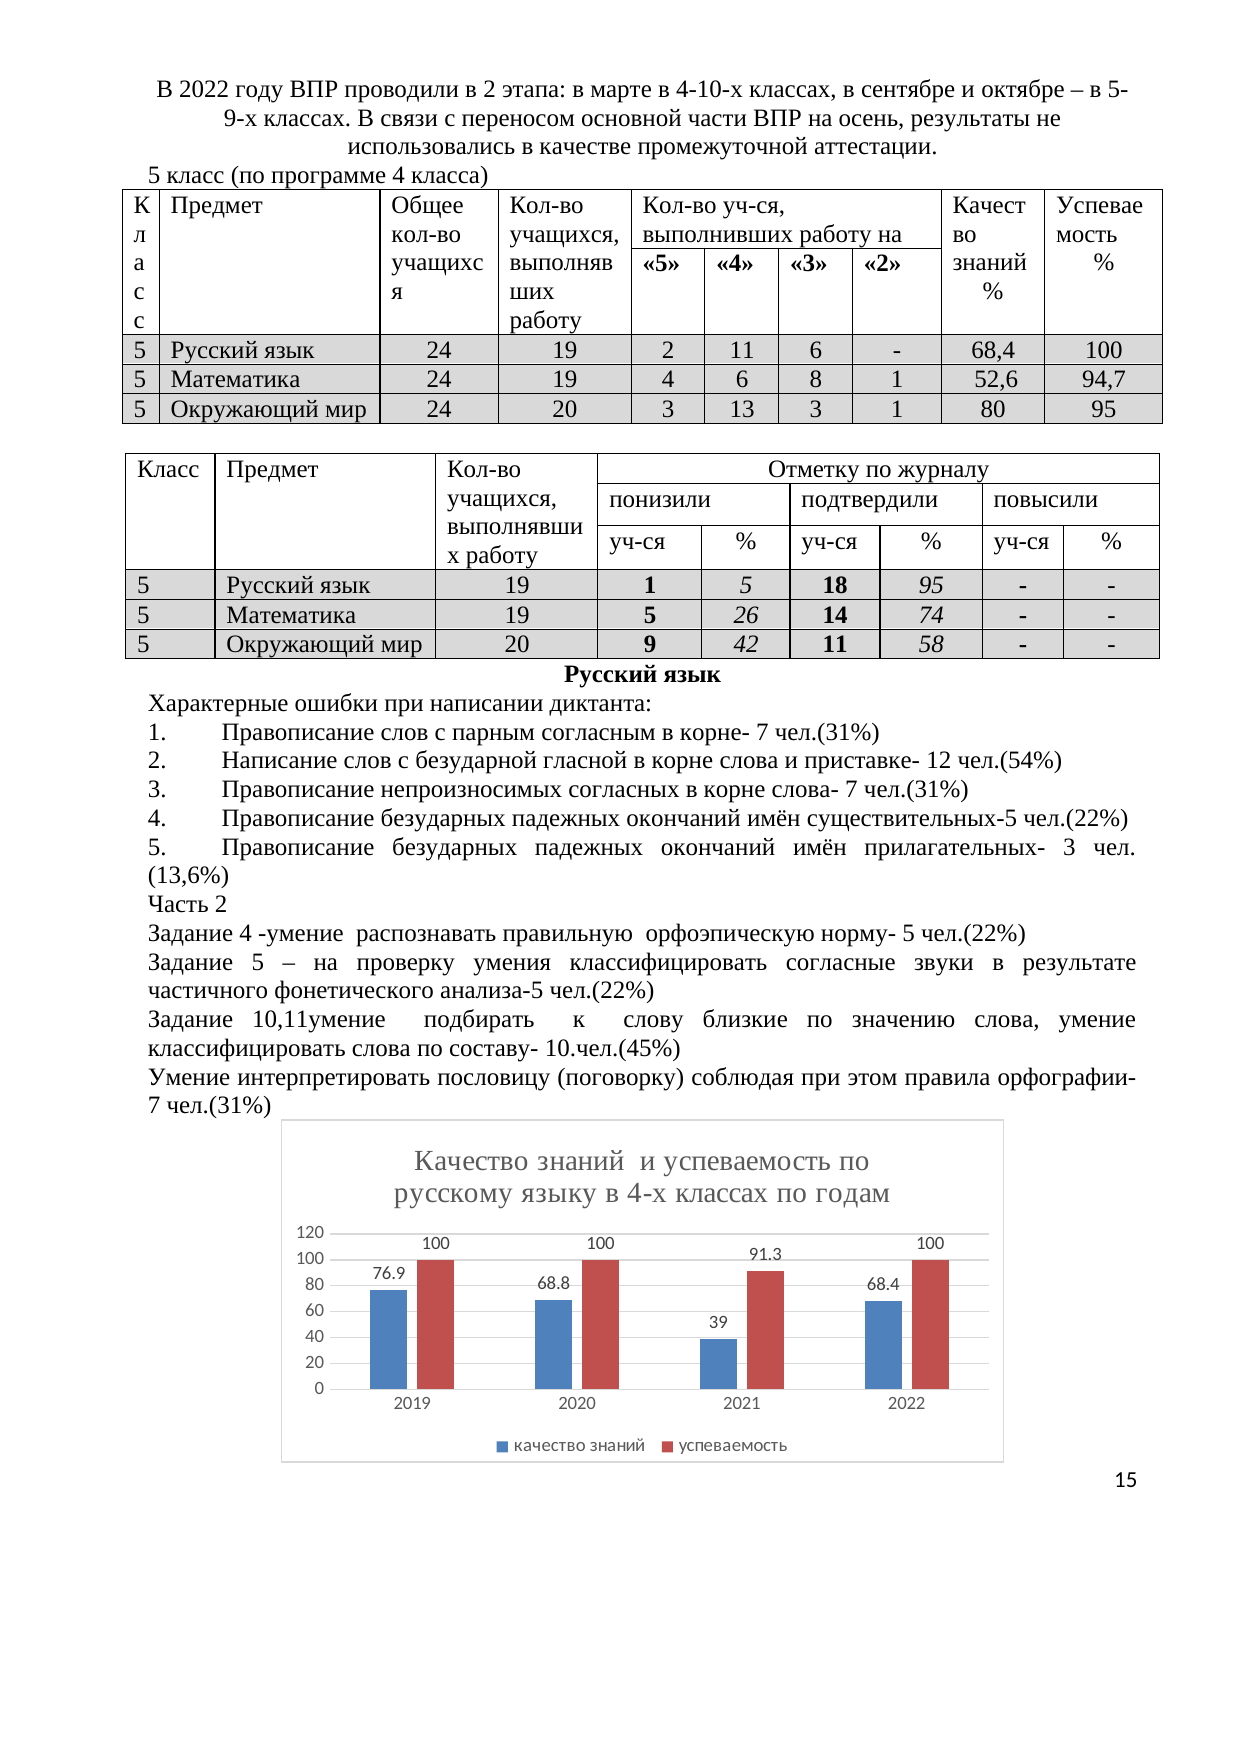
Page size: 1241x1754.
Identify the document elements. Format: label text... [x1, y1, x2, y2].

table_cell 9 [598, 630, 701, 658]
table_cell уч-ся [791, 526, 879, 569]
text 4. Правописание безударных падежных окончаний имён существительных-5 чел.(22%) [148, 803, 1137, 832]
table_cell понизили [598, 484, 789, 525]
table_cell 95 [881, 570, 982, 599]
text Задание 4 -умение распознавать правильную орфоэпическую норму- 5 чел.(22%) [148, 918, 1137, 947]
table_cell Окружающий мир [216, 630, 435, 658]
table_cell - [983, 570, 1063, 599]
table_cell - [983, 630, 1063, 658]
table_cell 4 [632, 365, 704, 393]
table_cell Математика [160, 365, 379, 393]
table_cell 5 [598, 600, 701, 628]
table_header Предмет [160, 190, 379, 334]
table_cell 11 [791, 630, 879, 658]
table_cell уч-ся [598, 526, 701, 569]
text В 2022 году ВПР проводили в 2 этапа: в марте в 4-10-х классах, в сентябре и октябре – в 5-9-х классах. В связи с переносом основной части ВПР на осень, результаты не использовались в качестве промежуточной аттестации. [148, 74, 1137, 160]
table_cell 3 [779, 394, 852, 423]
text 1. Правописание слов с парным согласным в корне- 7 чел.(31%) [148, 717, 1137, 746]
table_cell 18 [791, 570, 879, 599]
table_cell 5 [123, 394, 159, 423]
table_cell 58 [881, 630, 982, 658]
table_cell повысили [983, 484, 1159, 525]
text Задание 10,11умение подбирать к слову близкие по значению слова, умение классифицировать слова по составу- 10.чел.(45%) [148, 1004, 1137, 1062]
table_cell 19 [499, 365, 631, 393]
table_cell 24 [381, 335, 498, 363]
table_cell 94,7 [1045, 365, 1162, 393]
table_cell 80 [942, 394, 1044, 423]
table_cell Русский язык [160, 335, 379, 363]
table_cell 68,4 [942, 335, 1044, 363]
table_cell 100 [1045, 335, 1162, 363]
table_cell «2» [853, 249, 941, 334]
table_cell 2 [632, 335, 704, 363]
table_cell подтвердили [791, 484, 982, 525]
table_cell 26 [702, 600, 789, 628]
text Часть 2 [148, 889, 1137, 918]
table_cell % [1064, 526, 1159, 569]
text Задание 5 – на проверку умения классифицировать согласные звуки в результате частичного фонетического анализа-5 чел.(22%) [148, 947, 1137, 1004]
table_cell 95 [1045, 394, 1162, 423]
table_cell Математика [216, 600, 435, 628]
table_header Отметку по журналу [598, 454, 1159, 483]
table_cell 5 [126, 600, 214, 628]
table_cell «4» [705, 249, 778, 334]
table_header Класс [126, 454, 214, 569]
text Характерные ошибки при написании диктанта: [148, 688, 1137, 717]
table_cell 5 [123, 365, 159, 393]
table_cell 1 [853, 365, 941, 393]
table_cell «5» [632, 249, 704, 334]
table_cell % [702, 526, 789, 569]
text 5. Правописание безударных падежных окончаний имён прилагательных- 3 чел. (13,6%) [148, 832, 1137, 889]
table_cell 20 [436, 630, 597, 658]
table_header Класс [123, 190, 159, 334]
table_cell «3» [779, 249, 852, 334]
table_cell Русский язык [216, 570, 435, 599]
table_header Общее кол-во учащихся [381, 190, 498, 334]
table_cell 14 [791, 600, 879, 628]
table_cell 5 [123, 335, 159, 363]
table_cell Окружающий мир [160, 394, 379, 423]
table_cell % [881, 526, 982, 569]
table_cell 42 [702, 630, 789, 658]
table_cell - [853, 335, 941, 363]
table_cell - [983, 600, 1063, 628]
table_cell 1 [598, 570, 701, 599]
table_cell 6 [779, 335, 852, 363]
table_cell 74 [881, 600, 982, 628]
table_header Кол-во учащихся, выполнявших работу [499, 190, 631, 334]
table_cell - [1064, 600, 1159, 628]
table_cell 5 [126, 630, 214, 658]
table_cell 24 [381, 365, 498, 393]
table_cell 52,6 [942, 365, 1044, 393]
table_cell 24 [381, 394, 498, 423]
table_cell 8 [779, 365, 852, 393]
table_cell 20 [499, 394, 631, 423]
table_cell 5 [702, 570, 789, 599]
table_cell 6 [705, 365, 778, 393]
table_cell 5 [126, 570, 214, 599]
table_header Предмет [216, 454, 435, 569]
table_header Успеваемость % [1045, 190, 1162, 334]
table_cell 13 [705, 394, 778, 423]
table_cell 19 [499, 335, 631, 363]
table_header Качество знаний % [942, 190, 1044, 334]
table_cell уч-ся [983, 526, 1063, 569]
table_header Кол-во учащихся, выполнявших работу [436, 454, 597, 569]
text 2. Написание слов с безударной гласной в корне слова и приставке- 12 чел.(54%) [148, 746, 1137, 774]
text Умение интерпретировать пословицу (поговорку) соблюдая при этом правила орфографии-7 чел.(31%) [148, 1062, 1137, 1119]
table_cell - [1064, 630, 1159, 658]
table_header Кол-во уч-ся, выполнивших работу на [632, 190, 941, 247]
text 5 класс (по программе 4 класса) [148, 160, 1137, 189]
table_cell 19 [436, 570, 597, 599]
table_cell 3 [632, 394, 704, 423]
table_cell 11 [705, 335, 778, 363]
text Русский язык [148, 659, 1137, 688]
text 3. Правописание непроизносимых согласных в корне слова- 7 чел.(31%) [148, 774, 1137, 803]
table_cell - [1064, 570, 1159, 599]
table_cell 19 [436, 600, 597, 628]
table_cell 1 [853, 394, 941, 423]
